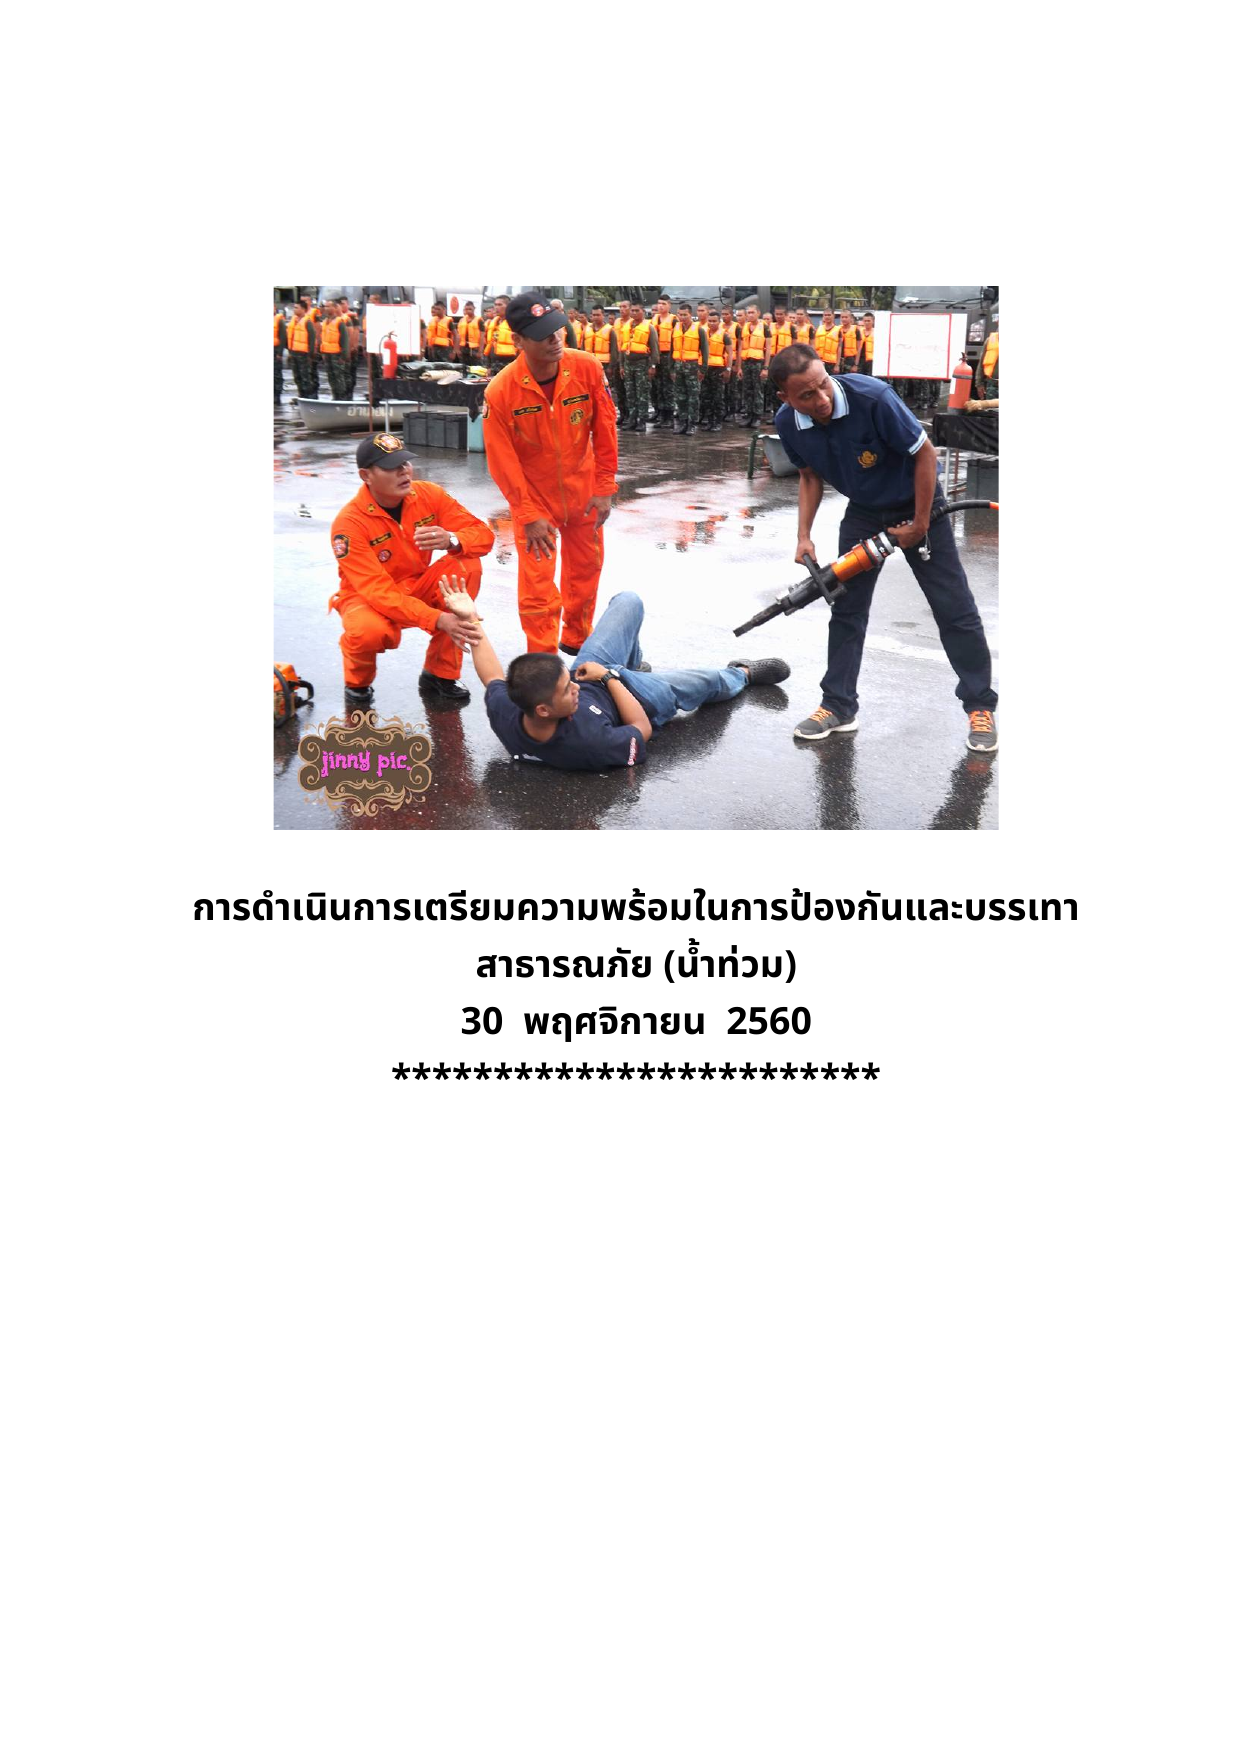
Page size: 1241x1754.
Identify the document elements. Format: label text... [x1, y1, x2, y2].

text ************************ [150, 1051, 1122, 1102]
picture [273, 286, 999, 830]
text 30 พฤศจิกายน 2560 [150, 994, 1122, 1051]
text การดำเนินการเตรียมความพร้อมในการป้องกันและบรรเทาสาธารณภัย (น้ำท่วม) [150, 881, 1122, 994]
